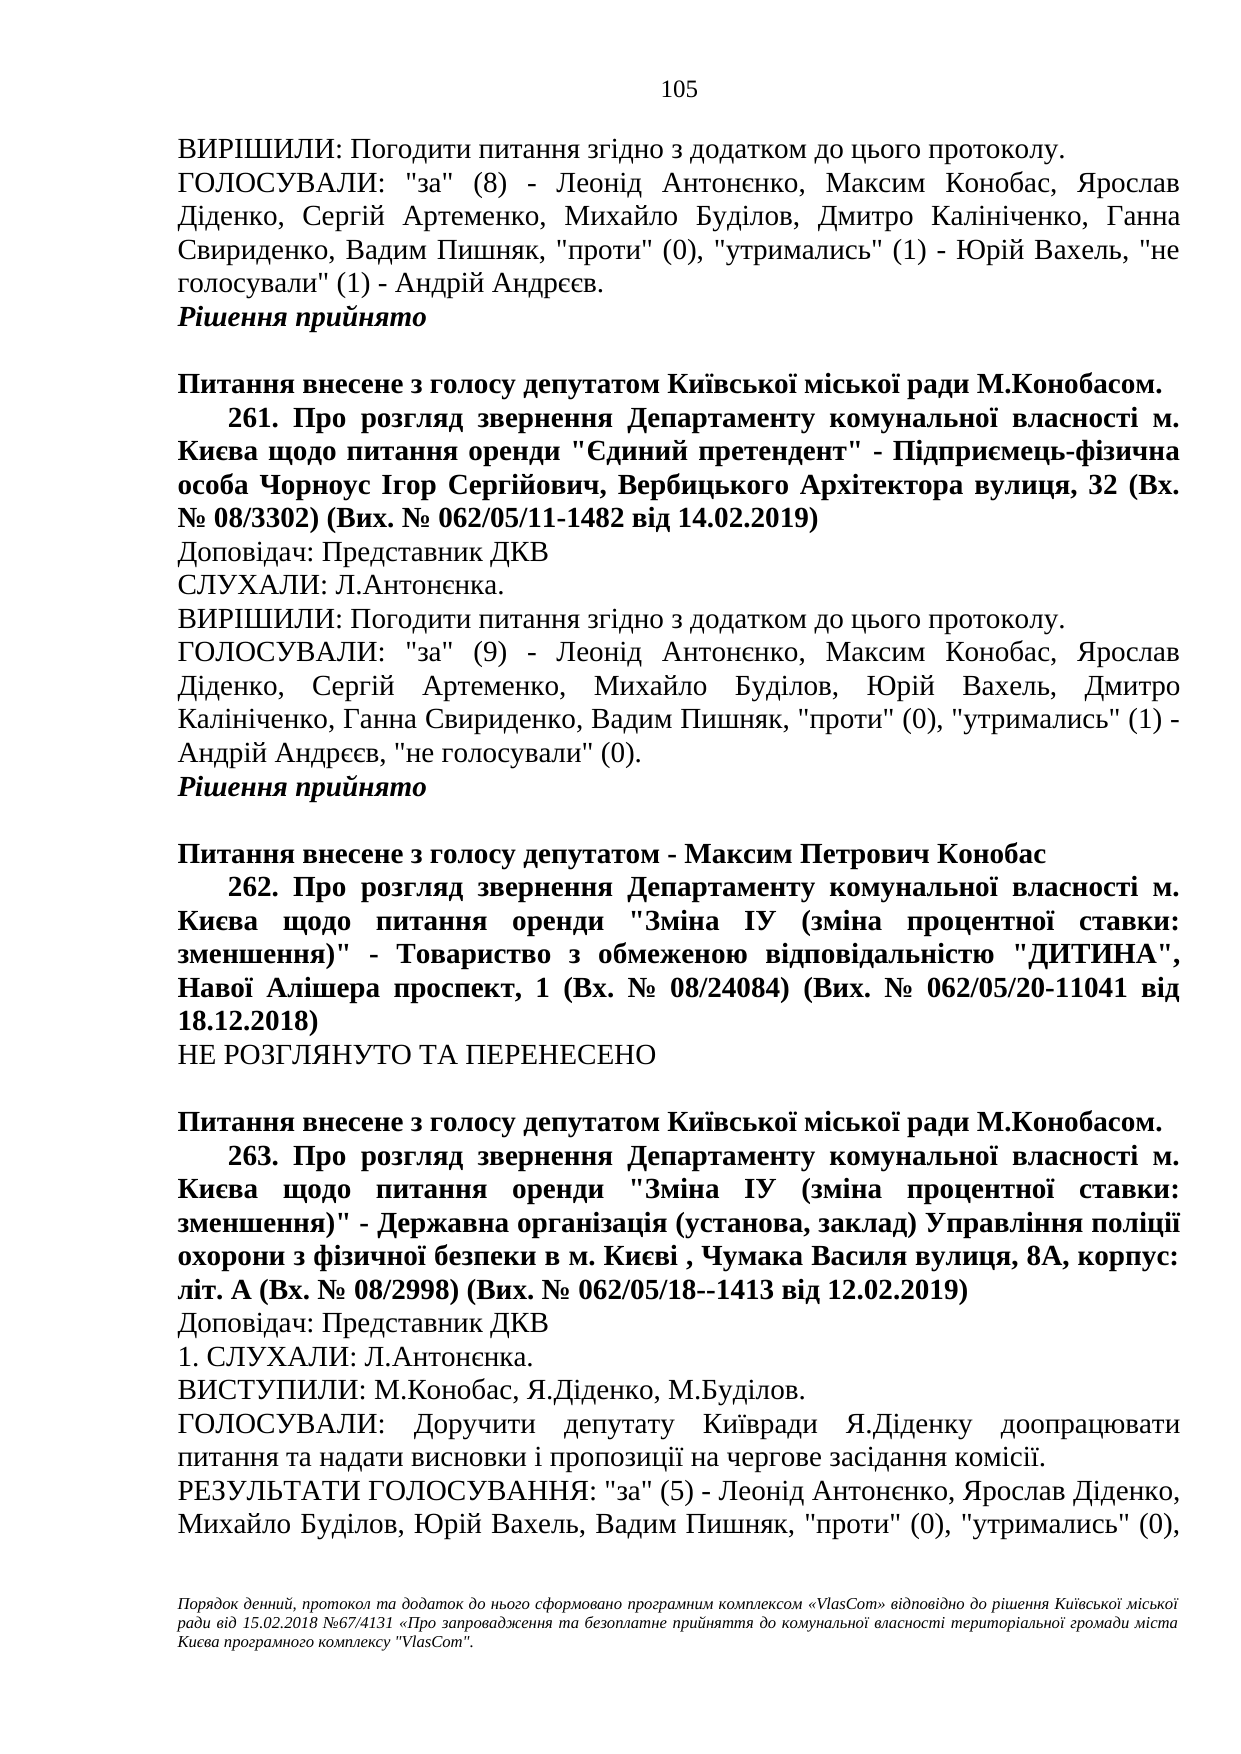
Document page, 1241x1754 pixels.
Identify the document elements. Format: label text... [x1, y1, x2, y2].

text Доповідач: Представник ДКВ [177, 1305, 1181, 1339]
text ВИРІШИЛИ: Погодити питання згідно з додатком до цього протоколу. [177, 601, 1181, 634]
text Питання внесене з голосу депутатом Київської міської ради М.Конобасом. [177, 1104, 1181, 1138]
text Рішення прийнято [177, 299, 1181, 333]
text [177, 1473, 1181, 1540]
text СЛУХАЛИ: Л.Антонєнка. [177, 567, 1181, 601]
text 263. Про розгляд звернення Департаменту комунальної власності м. Києва щодо питання оренди "Зміна ІУ (зміна процентної ставки: зменшення)" - Державна організація (установа, заклад) Управління поліції охорони з фізичної безпеки в м. Києві , Чумака Василя вулиця, 8А, корпус: літ. А (Вх. № 08/2998) (Вих. № 062/05/18--1413 від 12.02.2019) [177, 1138, 1181, 1305]
text ГОЛОСУВАЛИ: "за" (9) - Леонід Антонєнко, Максим Конобас, Ярослав Діденко, Сергій Артеменко, Михайло Буділов, Юрій Вахель, Дмитро Калініченко, Ганна Свириденко, Вадим Пишняк, "проти" (0), "утримались" (1) - Андрій Андрєєв, "не голосували" (0). [177, 634, 1181, 769]
text Питання внесене з голосу депутатом Київської міської ради М.Конобасом. [177, 366, 1181, 400]
text ВИСТУПИЛИ: М.Конобас, Я.Діденко, М.Буділов. [177, 1372, 1181, 1406]
text 261. Про розгляд звернення Департаменту комунальної власності м. Києва щодо питання оренди "Єдиний претендент" - Підприємець-фізична особа Чорноус Ігор Сергійович, Вербицького Архітектора вулиця, 32 (Вх. № 08/3302) (Вих. № 062/05/11-1482 від 14.02.2019) [177, 400, 1181, 534]
text ГОЛОСУВАЛИ: Доручити депутату Київради Я.Діденку доопрацювати питання та надати висновки і пропозиції на чергове засідання комісії. [177, 1406, 1181, 1473]
text 1. СЛУХАЛИ: Л.Антонєнка. [177, 1339, 1181, 1372]
text ГОЛОСУВАЛИ: "за" (8) - Леонід Антонєнко, Максим Конобас, Ярослав Діденко, Сергій Артеменко, Михайло Буділов, Дмитро Калініченко, Ганна Свириденко, Вадим Пишняк, "проти" (0), "утримались" (1) - Юрій Вахель, "не голосували" (1) - Андрій Андрєєв. [177, 165, 1181, 299]
text НЕ РОЗГЛЯНУТО ТА ПЕРЕНЕСЕНО [177, 1037, 1181, 1071]
text 262. Про розгляд звернення Департаменту комунальної власності м. Києва щодо питання оренди "Зміна ІУ (зміна процентної ставки: зменшення)" - Товариство з обмеженою відповідальністю "ДИТИНА", Навої Алішера проспект, 1 (Вх. № 08/24084) (Вих. № 062/05/20-11041 від 18.12.2018) [177, 869, 1181, 1037]
text Доповідач: Представник ДКВ [177, 534, 1181, 567]
text Рішення прийнято [177, 769, 1181, 802]
text ВИРІШИЛИ: Погодити питання згідно з додатком до цього протоколу. [177, 131, 1181, 165]
text Питання внесене з голосу депутатом - Максим Петрович Конобас [177, 836, 1181, 869]
